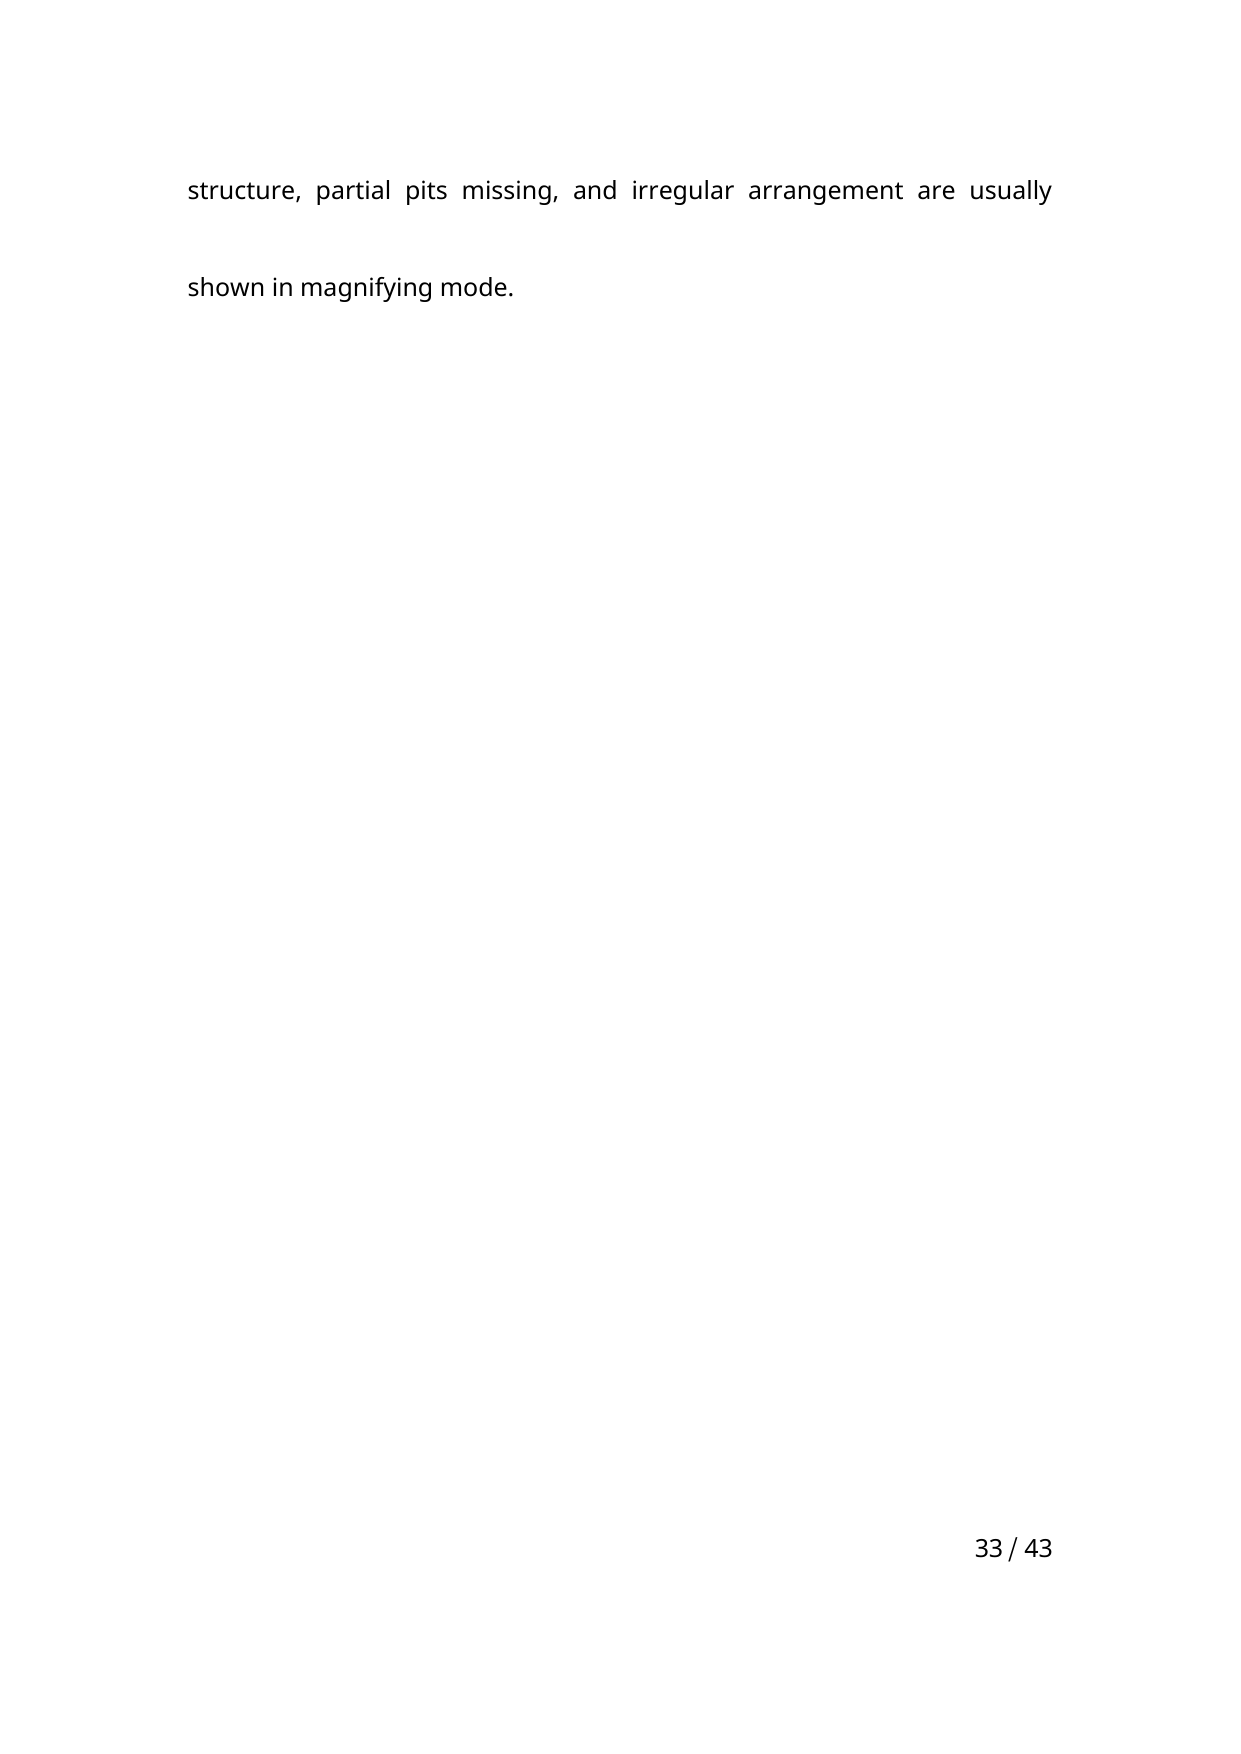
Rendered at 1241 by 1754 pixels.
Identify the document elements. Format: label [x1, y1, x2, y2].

text [187, 157, 1053, 319]
